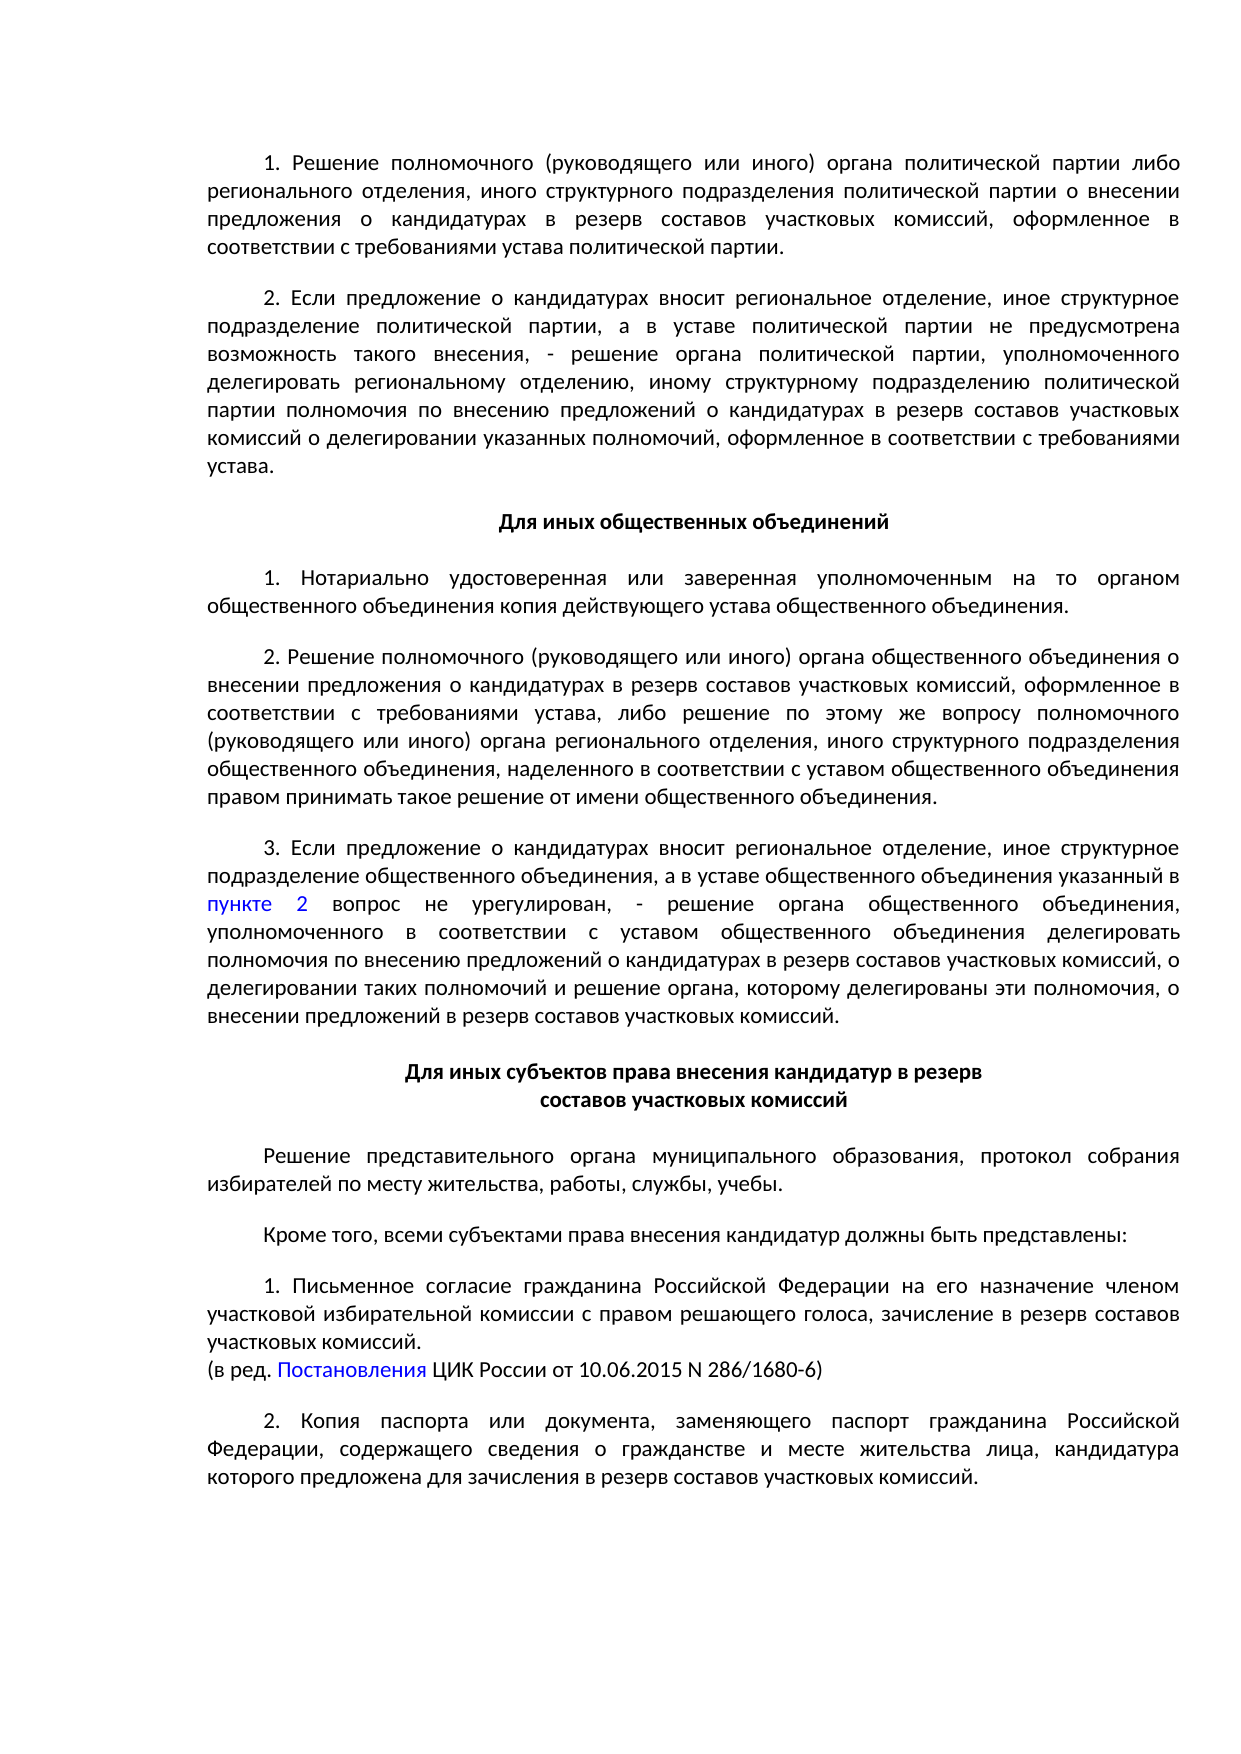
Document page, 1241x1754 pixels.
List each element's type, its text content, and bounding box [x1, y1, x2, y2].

title Для иных общественных объединений [207, 507, 1181, 535]
text 2. Копия паспорта или документа, заменяющего паспорт гражданина Российской Федерации, содержащего сведения о гражданстве и месте жительства лица, кандидатура которого предложена для зачисления в резерв составов участковых комиссий. [207, 1406, 1181, 1490]
text 3. Если предложение о кандидатурах вносит региональное отделение, иное структурное подразделение общественного объединения, а в уставе общественного объединения указанный в пункте 2 вопрос не урегулирован, - решение органа общественного объединения, уполномоченного в соответствии с уставом общественного объединения делегировать полномочия по внесению предложений о кандидатурах в резерв составов участковых комиссий, о делегировании таких полномочий и решение органа, которому делегированы эти полномочия, о внесении предложений в резерв составов участковых комиссий. [207, 833, 1181, 1029]
text 2. Решение полномочного (руководящего или иного) органа общественного объединения о внесении предложения о кандидатурах в резерв составов участковых комиссий, оформленное в соответствии с требованиями устава, либо решение по этому же вопросу полномочного (руководящего или иного) органа регионального отделения, иного структурного подразделения общественного объединения, наделенного в соответствии с уставом общественного объединения правом принимать такое решение от имени общественного объединения. [207, 642, 1181, 810]
title составов участковых комиссий [207, 1085, 1181, 1113]
text Кроме того, всеми субъектами права внесения кандидатур должны быть представлены: [207, 1220, 1181, 1248]
text (в ред. Постановления ЦИК России от 10.06.2015 N 286/1680-6) [207, 1355, 1181, 1383]
text 1. Письменное согласие гражданина Российской Федерации на его назначение членом участковой избирательной комиссии с правом решающего голоса, зачисление в резерв составов участковых комиссий. [207, 1271, 1181, 1355]
text 2. Если предложение о кандидатурах вносит региональное отделение, иное структурное подразделение политической партии, а в уставе политической партии не предусмотрена возможность такого внесения, - решение органа политической партии, уполномоченного делегировать региональному отделению, иному структурному подразделению политической партии полномочия по внесению предложений о кандидатурах в резерв составов участковых комиссий о делегировании указанных полномочий, оформленное в соответствии с требованиями устава. [207, 283, 1181, 479]
text 1. Решение полномочного (руководящего или иного) органа политической партии либо регионального отделения, иного структурного подразделения политической партии о внесении предложения о кандидатурах в резерв составов участковых комиссий, оформленное в соответствии с требованиями устава политической партии. [207, 148, 1181, 260]
title Для иных субъектов права внесения кандидатур в резерв [207, 1057, 1181, 1085]
text Решение представительного органа муниципального образования, протокол собрания избирателей по месту жительства, работы, службы, учебы. [207, 1141, 1181, 1197]
text 1. Нотариально удостоверенная или заверенная уполномоченным на то органом общественного объединения копия действующего устава общественного объединения. [207, 563, 1181, 619]
